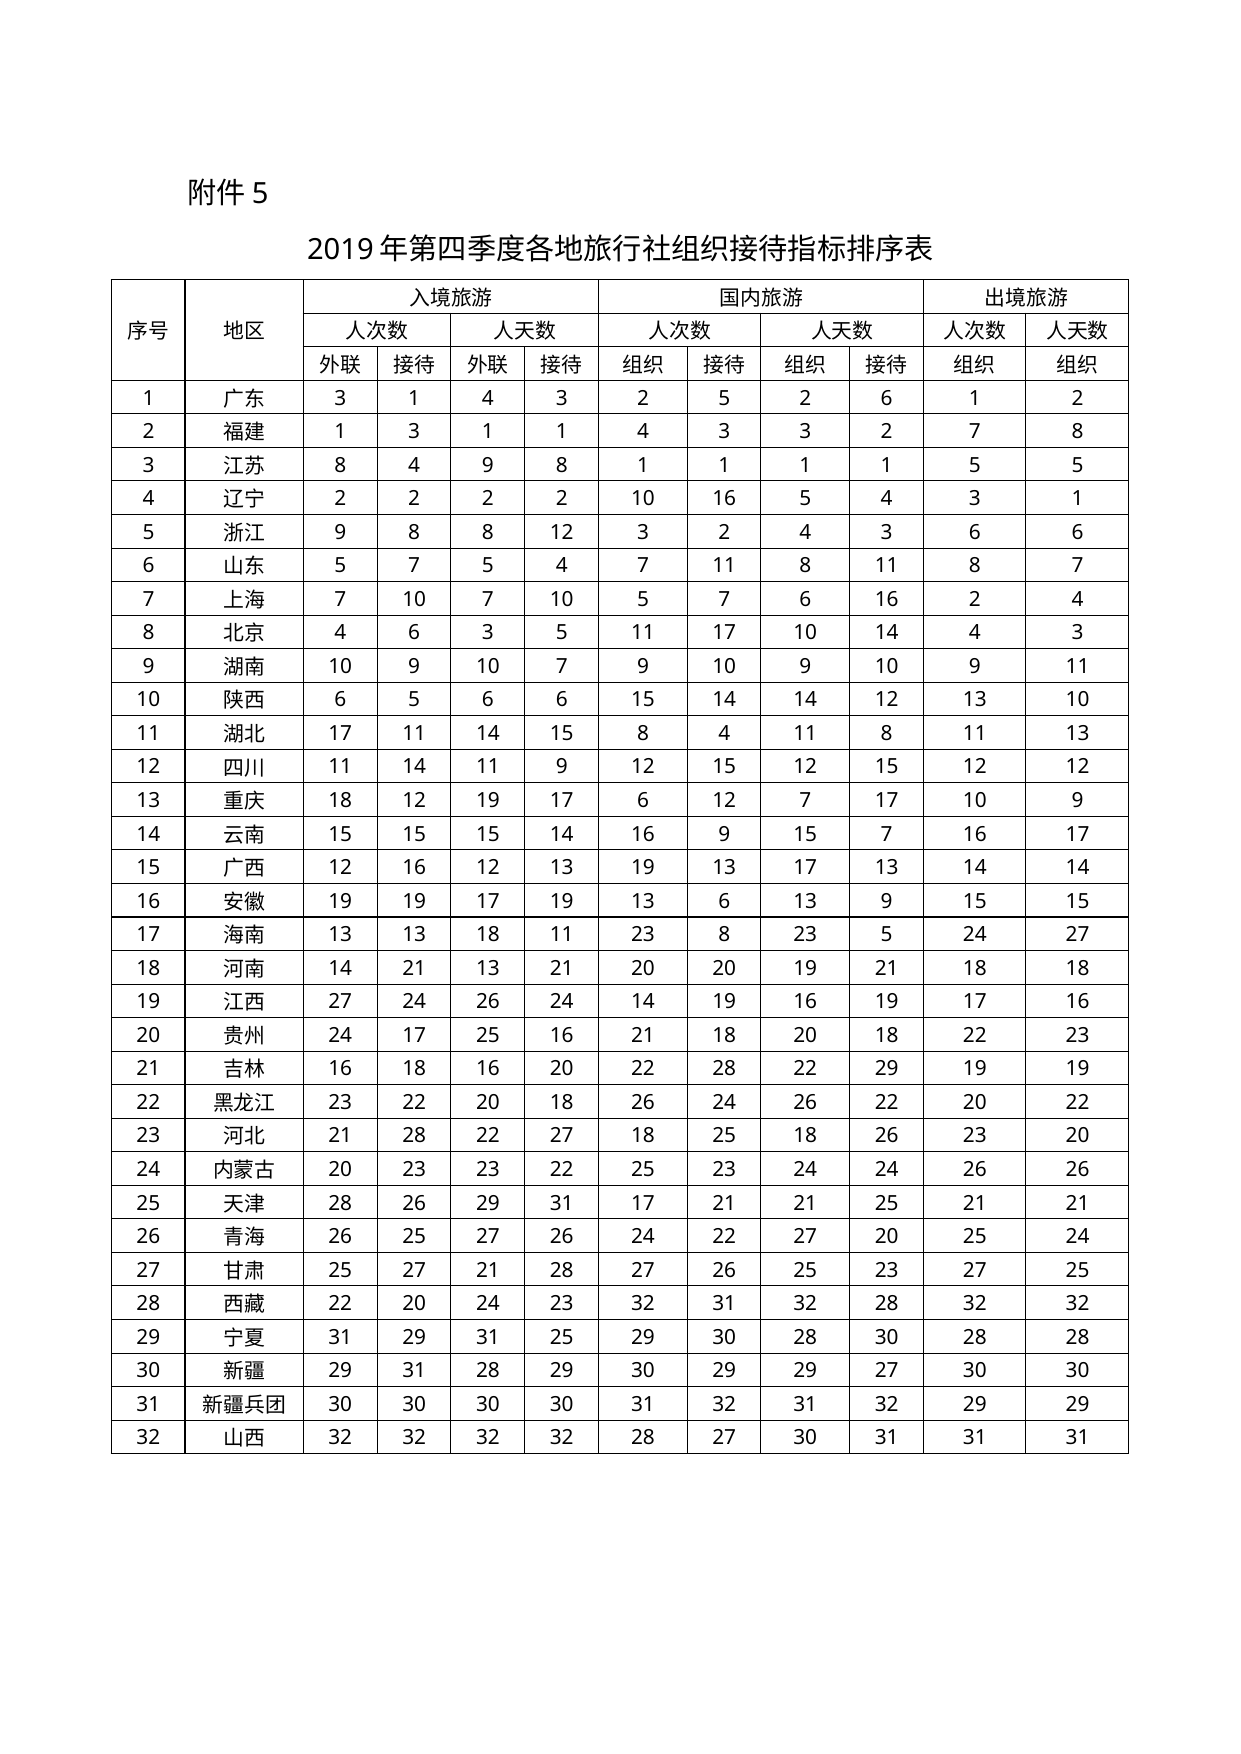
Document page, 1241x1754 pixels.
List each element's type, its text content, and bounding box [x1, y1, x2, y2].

table_cell 28 [112, 1286, 184, 1319]
table_cell 5 [451, 549, 524, 581]
table_cell 23 [850, 1253, 923, 1285]
table_cell 17 [688, 616, 760, 648]
table_cell 11 [112, 716, 184, 749]
table_cell 25 [1026, 1253, 1128, 1285]
table_cell 26 [525, 1219, 598, 1252]
table_cell 30 [599, 1354, 687, 1386]
table_cell 27 [112, 1253, 184, 1285]
table_cell 1 [112, 381, 184, 413]
table_cell 25 [924, 1219, 1025, 1252]
table_cell 江西 [186, 985, 303, 1017]
table_cell 10 [525, 582, 598, 614]
table_cell 15 [112, 850, 184, 883]
table_cell 10 [924, 783, 1025, 816]
table_cell 23 [761, 918, 849, 950]
table_cell 32 [1026, 1286, 1128, 1319]
table_cell 4 [112, 481, 184, 514]
table_cell 17 [525, 783, 598, 816]
table_cell 29 [304, 1354, 377, 1386]
table_cell 28 [451, 1354, 524, 1386]
table_cell 30 [761, 1421, 849, 1453]
table_cell 22 [924, 1018, 1025, 1051]
table_cell 7 [378, 549, 450, 581]
table_cell 18 [924, 951, 1025, 983]
table_cell 32 [850, 1387, 923, 1419]
table_cell 西藏 [186, 1286, 303, 1319]
table_cell 31 [1026, 1421, 1128, 1453]
table_cell 9 [850, 884, 923, 916]
table_cell 陕西 [186, 683, 303, 715]
table_cell 15 [304, 817, 377, 849]
table_cell 2 [1026, 381, 1128, 413]
table_cell 17 [1026, 817, 1128, 849]
table_cell 28 [378, 1119, 450, 1151]
table_cell 人次数 [304, 314, 450, 346]
table_header 国内旅游 [599, 280, 923, 313]
table_cell 7 [451, 582, 524, 614]
table_cell 9 [525, 750, 598, 782]
table_cell 17 [850, 783, 923, 816]
table_cell 14 [304, 951, 377, 983]
table_cell 河南 [186, 951, 303, 983]
table_cell 12 [850, 683, 923, 715]
table_cell 28 [688, 1052, 760, 1084]
table_cell 17 [451, 884, 524, 916]
table_cell 人次数 [924, 314, 1025, 346]
table_cell 北京 [186, 616, 303, 648]
table_cell 2 [761, 381, 849, 413]
table_cell 5 [378, 683, 450, 715]
table_cell 29 [599, 1320, 687, 1352]
table_cell 23 [112, 1119, 184, 1151]
table_cell 13 [688, 850, 760, 883]
table_cell 8 [525, 448, 598, 480]
table_cell 2 [850, 414, 923, 447]
table_cell 11 [1026, 649, 1128, 682]
table_cell 31 [525, 1186, 598, 1218]
table_cell 12 [378, 783, 450, 816]
table_cell 24 [924, 918, 1025, 950]
table_cell 山东 [186, 549, 303, 581]
table_cell 27 [599, 1253, 687, 1285]
table_cell 32 [924, 1286, 1025, 1319]
table_cell 30 [304, 1387, 377, 1419]
table_cell 20 [378, 1286, 450, 1319]
table_cell 7 [599, 549, 687, 581]
table_cell 组织 [924, 347, 1025, 380]
table_cell 29 [688, 1354, 760, 1386]
table_cell 6 [304, 683, 377, 715]
table_cell 21 [378, 951, 450, 983]
table_cell 13 [1026, 716, 1128, 749]
table_cell 10 [688, 649, 760, 682]
table_cell 5 [1026, 448, 1128, 480]
table_cell 3 [525, 381, 598, 413]
table_cell 11 [761, 716, 849, 749]
table_cell 5 [112, 515, 184, 547]
table_cell 12 [1026, 750, 1128, 782]
table_cell 6 [112, 549, 184, 581]
table_cell 11 [451, 750, 524, 782]
table_cell 甘肃 [186, 1253, 303, 1285]
table_cell 31 [850, 1421, 923, 1453]
table_cell 3 [451, 616, 524, 648]
table_cell 14 [924, 850, 1025, 883]
table_cell 18 [304, 783, 377, 816]
table_cell 10 [304, 649, 377, 682]
table_cell 22 [1026, 1085, 1128, 1118]
table_cell 广西 [186, 850, 303, 883]
table_cell 32 [525, 1421, 598, 1453]
table_cell 12 [761, 750, 849, 782]
table_cell 27 [761, 1219, 849, 1252]
table_cell 20 [451, 1085, 524, 1118]
table_cell 17 [924, 985, 1025, 1017]
table_cell 海南 [186, 918, 303, 950]
table_cell 人天数 [1026, 314, 1128, 346]
table_cell 人次数 [599, 314, 760, 346]
table_cell 13 [304, 918, 377, 950]
table_cell 31 [761, 1387, 849, 1419]
table_cell 10 [599, 481, 687, 514]
table_cell 11 [924, 716, 1025, 749]
table_cell 6 [850, 381, 923, 413]
table_cell 15 [761, 817, 849, 849]
table_cell 3 [761, 414, 849, 447]
table_cell 14 [525, 817, 598, 849]
table_cell 4 [451, 381, 524, 413]
table_cell 29 [378, 1320, 450, 1352]
table_cell 32 [599, 1286, 687, 1319]
table_cell 9 [304, 515, 377, 547]
table_cell 6 [525, 683, 598, 715]
table_cell 27 [924, 1253, 1025, 1285]
table_cell 9 [1026, 783, 1128, 816]
table_cell 19 [599, 850, 687, 883]
table_cell 2 [924, 582, 1025, 614]
table_cell 11 [688, 549, 760, 581]
table_cell 新疆兵团 [186, 1387, 303, 1419]
table_cell 4 [525, 549, 598, 581]
table_cell 2 [112, 414, 184, 447]
table_cell 24 [1026, 1219, 1128, 1252]
table_cell 16 [1026, 985, 1128, 1017]
table_cell 7 [850, 817, 923, 849]
table_cell 30 [112, 1354, 184, 1386]
table_cell 9 [378, 649, 450, 682]
table_cell 3 [924, 481, 1025, 514]
table_cell 31 [599, 1387, 687, 1419]
table_cell 25 [378, 1219, 450, 1252]
table_cell 7 [761, 783, 849, 816]
table_cell 31 [112, 1387, 184, 1419]
table_cell 24 [850, 1152, 923, 1185]
table_cell 23 [304, 1085, 377, 1118]
table_cell 19 [850, 985, 923, 1017]
table_cell 1 [1026, 481, 1128, 514]
table_cell 28 [924, 1320, 1025, 1352]
table_cell 30 [1026, 1354, 1128, 1386]
table_cell 20 [599, 951, 687, 983]
table_cell 4 [378, 448, 450, 480]
table_cell 6 [451, 683, 524, 715]
table_cell 32 [688, 1387, 760, 1419]
table_cell 31 [451, 1320, 524, 1352]
table_cell 人天数 [451, 314, 598, 346]
table_cell 22 [850, 1085, 923, 1118]
table_cell 26 [304, 1219, 377, 1252]
table_cell 1 [451, 414, 524, 447]
table_cell 13 [599, 884, 687, 916]
table_cell 24 [378, 985, 450, 1017]
table_cell 29 [112, 1320, 184, 1352]
table_cell 13 [112, 783, 184, 816]
table_cell 25 [451, 1018, 524, 1051]
table_cell 28 [1026, 1320, 1128, 1352]
table_cell 2 [599, 381, 687, 413]
table_cell 8 [112, 616, 184, 648]
table_cell 24 [761, 1152, 849, 1185]
table_cell 21 [304, 1119, 377, 1151]
table_cell 18 [451, 918, 524, 950]
table_cell 2 [378, 481, 450, 514]
table_cell 24 [112, 1152, 184, 1185]
table_cell 3 [1026, 616, 1128, 648]
table_cell 20 [850, 1219, 923, 1252]
table_cell 22 [451, 1119, 524, 1151]
table_cell 8 [761, 549, 849, 581]
table_cell 21 [761, 1186, 849, 1218]
table_header 入境旅游 [304, 280, 598, 313]
table_cell 3 [112, 448, 184, 480]
table_cell 19 [1026, 1052, 1128, 1084]
table_cell 27 [525, 1119, 598, 1151]
table_cell 1 [688, 448, 760, 480]
table_cell 5 [850, 918, 923, 950]
table_cell 29 [761, 1354, 849, 1386]
table_cell 23 [1026, 1018, 1128, 1051]
table_cell 15 [688, 750, 760, 782]
table_cell 8 [378, 515, 450, 547]
table_cell 15 [451, 817, 524, 849]
table_cell 1 [850, 448, 923, 480]
table_cell 29 [451, 1186, 524, 1218]
table_cell 30 [378, 1387, 450, 1419]
table_cell 17 [304, 716, 377, 749]
table_cell 30 [688, 1320, 760, 1352]
table_cell 19 [451, 783, 524, 816]
table_cell 21 [525, 951, 598, 983]
table_cell 吉林 [186, 1052, 303, 1084]
table_cell 16 [599, 817, 687, 849]
table_cell 云南 [186, 817, 303, 849]
table_cell 21 [112, 1052, 184, 1084]
table_cell 8 [924, 549, 1025, 581]
table_cell 13 [850, 850, 923, 883]
table_cell 13 [761, 884, 849, 916]
table_cell 2 [525, 481, 598, 514]
table_cell 接待 [525, 347, 598, 380]
table_cell 32 [451, 1421, 524, 1453]
table_cell 31 [378, 1354, 450, 1386]
table_cell 9 [599, 649, 687, 682]
table_cell 28 [850, 1286, 923, 1319]
table_cell 外联 [304, 347, 377, 380]
table_cell 28 [599, 1421, 687, 1453]
table_cell 12 [112, 750, 184, 782]
table_cell 重庆 [186, 783, 303, 816]
table_cell 7 [1026, 549, 1128, 581]
table_cell 26 [599, 1085, 687, 1118]
table_cell 4 [850, 481, 923, 514]
table_cell 27 [304, 985, 377, 1017]
table_cell 31 [688, 1286, 760, 1319]
table_cell 6 [924, 515, 1025, 547]
table_cell 6 [378, 616, 450, 648]
table_cell 1 [599, 448, 687, 480]
table_cell 23 [451, 1152, 524, 1185]
table_cell 15 [924, 884, 1025, 916]
table_cell 13 [924, 683, 1025, 715]
table_cell 14 [451, 716, 524, 749]
table_cell 27 [1026, 918, 1128, 950]
table_cell 20 [761, 1018, 849, 1051]
table_cell 24 [688, 1085, 760, 1118]
table_cell 32 [761, 1286, 849, 1319]
table_cell 11 [599, 616, 687, 648]
table_cell 26 [850, 1119, 923, 1151]
table_cell 14 [761, 683, 849, 715]
table_cell 3 [378, 414, 450, 447]
table_cell 7 [525, 649, 598, 682]
table_cell 7 [112, 582, 184, 614]
table_cell 13 [451, 951, 524, 983]
table_cell 16 [688, 481, 760, 514]
table_cell 19 [924, 1052, 1025, 1084]
table_cell 13 [525, 850, 598, 883]
table_header 出境旅游 [924, 280, 1128, 313]
table_cell 人天数 [761, 314, 923, 346]
table_cell 24 [451, 1286, 524, 1319]
table_cell 14 [850, 616, 923, 648]
table_cell 20 [924, 1085, 1025, 1118]
table_cell 11 [378, 716, 450, 749]
table_cell 5 [525, 616, 598, 648]
table_cell 宁夏 [186, 1320, 303, 1352]
table_cell 4 [1026, 582, 1128, 614]
table_cell 22 [112, 1085, 184, 1118]
table_cell 接待 [378, 347, 450, 380]
table_cell 2 [451, 481, 524, 514]
table_cell 27 [451, 1219, 524, 1252]
table_cell 8 [304, 448, 377, 480]
table_cell 组织 [599, 347, 687, 380]
table_cell 11 [850, 549, 923, 581]
table_cell 30 [451, 1387, 524, 1419]
table_cell 16 [924, 817, 1025, 849]
table_cell 26 [451, 985, 524, 1017]
table_cell 江苏 [186, 448, 303, 480]
table_cell 5 [924, 448, 1025, 480]
table_cell 4 [304, 616, 377, 648]
table_cell 17 [378, 1018, 450, 1051]
table_cell 5 [599, 582, 687, 614]
table_cell 5 [688, 381, 760, 413]
table_cell 32 [378, 1421, 450, 1453]
table_cell 26 [924, 1152, 1025, 1185]
table_cell 7 [688, 582, 760, 614]
table_cell 20 [688, 951, 760, 983]
table_cell 接待 [850, 347, 923, 380]
table_cell 23 [378, 1152, 450, 1185]
table_cell 22 [304, 1286, 377, 1319]
table_cell 18 [112, 951, 184, 983]
table_cell 18 [378, 1052, 450, 1084]
table_cell 12 [451, 850, 524, 883]
table_cell 10 [378, 582, 450, 614]
table_cell 19 [688, 985, 760, 1017]
table_cell 福建 [186, 414, 303, 447]
table_cell 21 [688, 1186, 760, 1218]
table_cell 19 [378, 884, 450, 916]
table_cell 30 [525, 1387, 598, 1419]
text 2019年第四季度各地旅行社组织接待指标排序表 [187, 214, 1053, 279]
table_cell 3 [688, 414, 760, 447]
table_cell 14 [599, 985, 687, 1017]
table_cell 25 [761, 1253, 849, 1285]
table_cell 湖北 [186, 716, 303, 749]
table_cell 21 [1026, 1186, 1128, 1218]
table_cell 12 [599, 750, 687, 782]
table_cell 9 [112, 649, 184, 682]
table_cell 12 [525, 515, 598, 547]
table_cell 16 [850, 582, 923, 614]
table_cell 17 [599, 1186, 687, 1218]
table_cell 18 [525, 1085, 598, 1118]
table_cell 广东 [186, 381, 303, 413]
table_cell 12 [304, 850, 377, 883]
table_cell 天津 [186, 1186, 303, 1218]
table_cell 上海 [186, 582, 303, 614]
table_cell 10 [1026, 683, 1128, 715]
table_cell 14 [112, 817, 184, 849]
table_cell 15 [850, 750, 923, 782]
table_cell 29 [850, 1052, 923, 1084]
table_cell 30 [850, 1320, 923, 1352]
table_cell 22 [525, 1152, 598, 1185]
table_cell 外联 [451, 347, 524, 380]
table_cell 11 [304, 750, 377, 782]
table_cell 1 [525, 414, 598, 447]
table_cell 29 [1026, 1387, 1128, 1419]
table_cell 25 [599, 1152, 687, 1185]
table_cell 16 [304, 1052, 377, 1084]
table_cell 29 [924, 1387, 1025, 1419]
table_cell 17 [761, 850, 849, 883]
table_cell 26 [688, 1253, 760, 1285]
table_cell 10 [850, 649, 923, 682]
table_cell 31 [924, 1421, 1025, 1453]
table_cell 安徽 [186, 884, 303, 916]
table_cell 7 [304, 582, 377, 614]
table_cell 5 [304, 549, 377, 581]
table_cell 15 [599, 683, 687, 715]
table_cell 25 [688, 1119, 760, 1151]
table_cell 26 [761, 1085, 849, 1118]
table_cell 10 [112, 683, 184, 715]
table_cell 3 [304, 381, 377, 413]
table_cell 16 [112, 884, 184, 916]
table_cell 黑龙江 [186, 1085, 303, 1118]
table_cell 18 [688, 1018, 760, 1051]
table_cell 12 [688, 783, 760, 816]
table_cell 30 [924, 1354, 1025, 1386]
table_cell 28 [525, 1253, 598, 1285]
table_cell 22 [378, 1085, 450, 1118]
table_cell 26 [1026, 1152, 1128, 1185]
table_cell 9 [688, 817, 760, 849]
table_cell 22 [761, 1052, 849, 1084]
table_cell 内蒙古 [186, 1152, 303, 1185]
table_cell 3 [599, 515, 687, 547]
table_cell 3 [850, 515, 923, 547]
table_cell 24 [304, 1018, 377, 1051]
table_cell 9 [761, 649, 849, 682]
table_cell 28 [761, 1320, 849, 1352]
table_cell 4 [599, 414, 687, 447]
table_cell 18 [761, 1119, 849, 1151]
table_cell 23 [924, 1119, 1025, 1151]
table_cell 19 [761, 951, 849, 983]
table_cell 15 [378, 817, 450, 849]
table_cell 20 [1026, 1119, 1128, 1151]
table_cell 25 [304, 1253, 377, 1285]
table_cell 6 [599, 783, 687, 816]
table_cell 24 [525, 985, 598, 1017]
table_cell 8 [688, 918, 760, 950]
table_cell 四川 [186, 750, 303, 782]
table_cell 浙江 [186, 515, 303, 547]
table_cell 8 [599, 716, 687, 749]
table_cell 28 [304, 1186, 377, 1218]
table_cell 8 [1026, 414, 1128, 447]
table_cell 9 [924, 649, 1025, 682]
table_cell 29 [525, 1354, 598, 1386]
table_cell 22 [599, 1052, 687, 1084]
table_cell 32 [304, 1421, 377, 1453]
table_cell 26 [378, 1186, 450, 1218]
table_cell 6 [688, 884, 760, 916]
table_cell 20 [304, 1152, 377, 1185]
table_cell 16 [761, 985, 849, 1017]
table_cell 2 [688, 515, 760, 547]
table_cell 19 [525, 884, 598, 916]
table_cell 21 [850, 951, 923, 983]
table_cell 贵州 [186, 1018, 303, 1051]
table_cell 19 [304, 884, 377, 916]
table_cell 14 [378, 750, 450, 782]
table_cell 10 [451, 649, 524, 682]
table_cell 1 [378, 381, 450, 413]
table_cell 9 [451, 448, 524, 480]
table_cell 12 [924, 750, 1025, 782]
text 附件5 [187, 162, 1053, 214]
table_cell 27 [850, 1354, 923, 1386]
table_cell 21 [599, 1018, 687, 1051]
table_cell 25 [112, 1186, 184, 1218]
table_cell 18 [1026, 951, 1128, 983]
table_cell 8 [451, 515, 524, 547]
table_cell 6 [1026, 515, 1128, 547]
table_cell 青海 [186, 1219, 303, 1252]
table_cell 27 [688, 1421, 760, 1453]
table_cell 15 [525, 716, 598, 749]
table_cell 接待 [688, 347, 760, 380]
table_cell 24 [599, 1219, 687, 1252]
table_cell 23 [688, 1152, 760, 1185]
table_cell 7 [924, 414, 1025, 447]
table_cell 1 [761, 448, 849, 480]
table_cell 31 [304, 1320, 377, 1352]
table_header 序号 [112, 280, 184, 380]
table_cell 10 [761, 616, 849, 648]
table_cell 山西 [186, 1421, 303, 1453]
table_cell 16 [525, 1018, 598, 1051]
table_cell 22 [688, 1219, 760, 1252]
table_cell 8 [850, 716, 923, 749]
table_cell 4 [924, 616, 1025, 648]
table_cell 15 [1026, 884, 1128, 916]
table_cell 21 [451, 1253, 524, 1285]
table_header 地区 [186, 280, 303, 380]
table_cell 25 [525, 1320, 598, 1352]
table_cell 14 [1026, 850, 1128, 883]
table_cell 26 [112, 1219, 184, 1252]
table_cell 18 [850, 1018, 923, 1051]
table_cell 17 [112, 918, 184, 950]
table_cell 23 [599, 918, 687, 950]
table_cell 2 [304, 481, 377, 514]
table_cell 组织 [1026, 347, 1128, 380]
table_cell 25 [850, 1186, 923, 1218]
table_cell 23 [525, 1286, 598, 1319]
table_cell 14 [688, 683, 760, 715]
table_cell 1 [924, 381, 1025, 413]
table_cell 16 [451, 1052, 524, 1084]
table_cell 5 [761, 481, 849, 514]
table_cell 20 [112, 1018, 184, 1051]
table_cell 19 [112, 985, 184, 1017]
table_cell 组织 [761, 347, 849, 380]
table_cell 32 [112, 1421, 184, 1453]
table_cell 4 [761, 515, 849, 547]
table_cell 4 [688, 716, 760, 749]
table_cell 1 [304, 414, 377, 447]
table_cell 河北 [186, 1119, 303, 1151]
table_cell 湖南 [186, 649, 303, 682]
table_cell 6 [761, 582, 849, 614]
table_cell 21 [924, 1186, 1025, 1218]
table_cell 11 [525, 918, 598, 950]
table_cell 13 [378, 918, 450, 950]
table_cell 辽宁 [186, 481, 303, 514]
table_cell 20 [525, 1052, 598, 1084]
table_cell 27 [378, 1253, 450, 1285]
table_cell 18 [599, 1119, 687, 1151]
table_cell 新疆 [186, 1354, 303, 1386]
table_cell 16 [378, 850, 450, 883]
